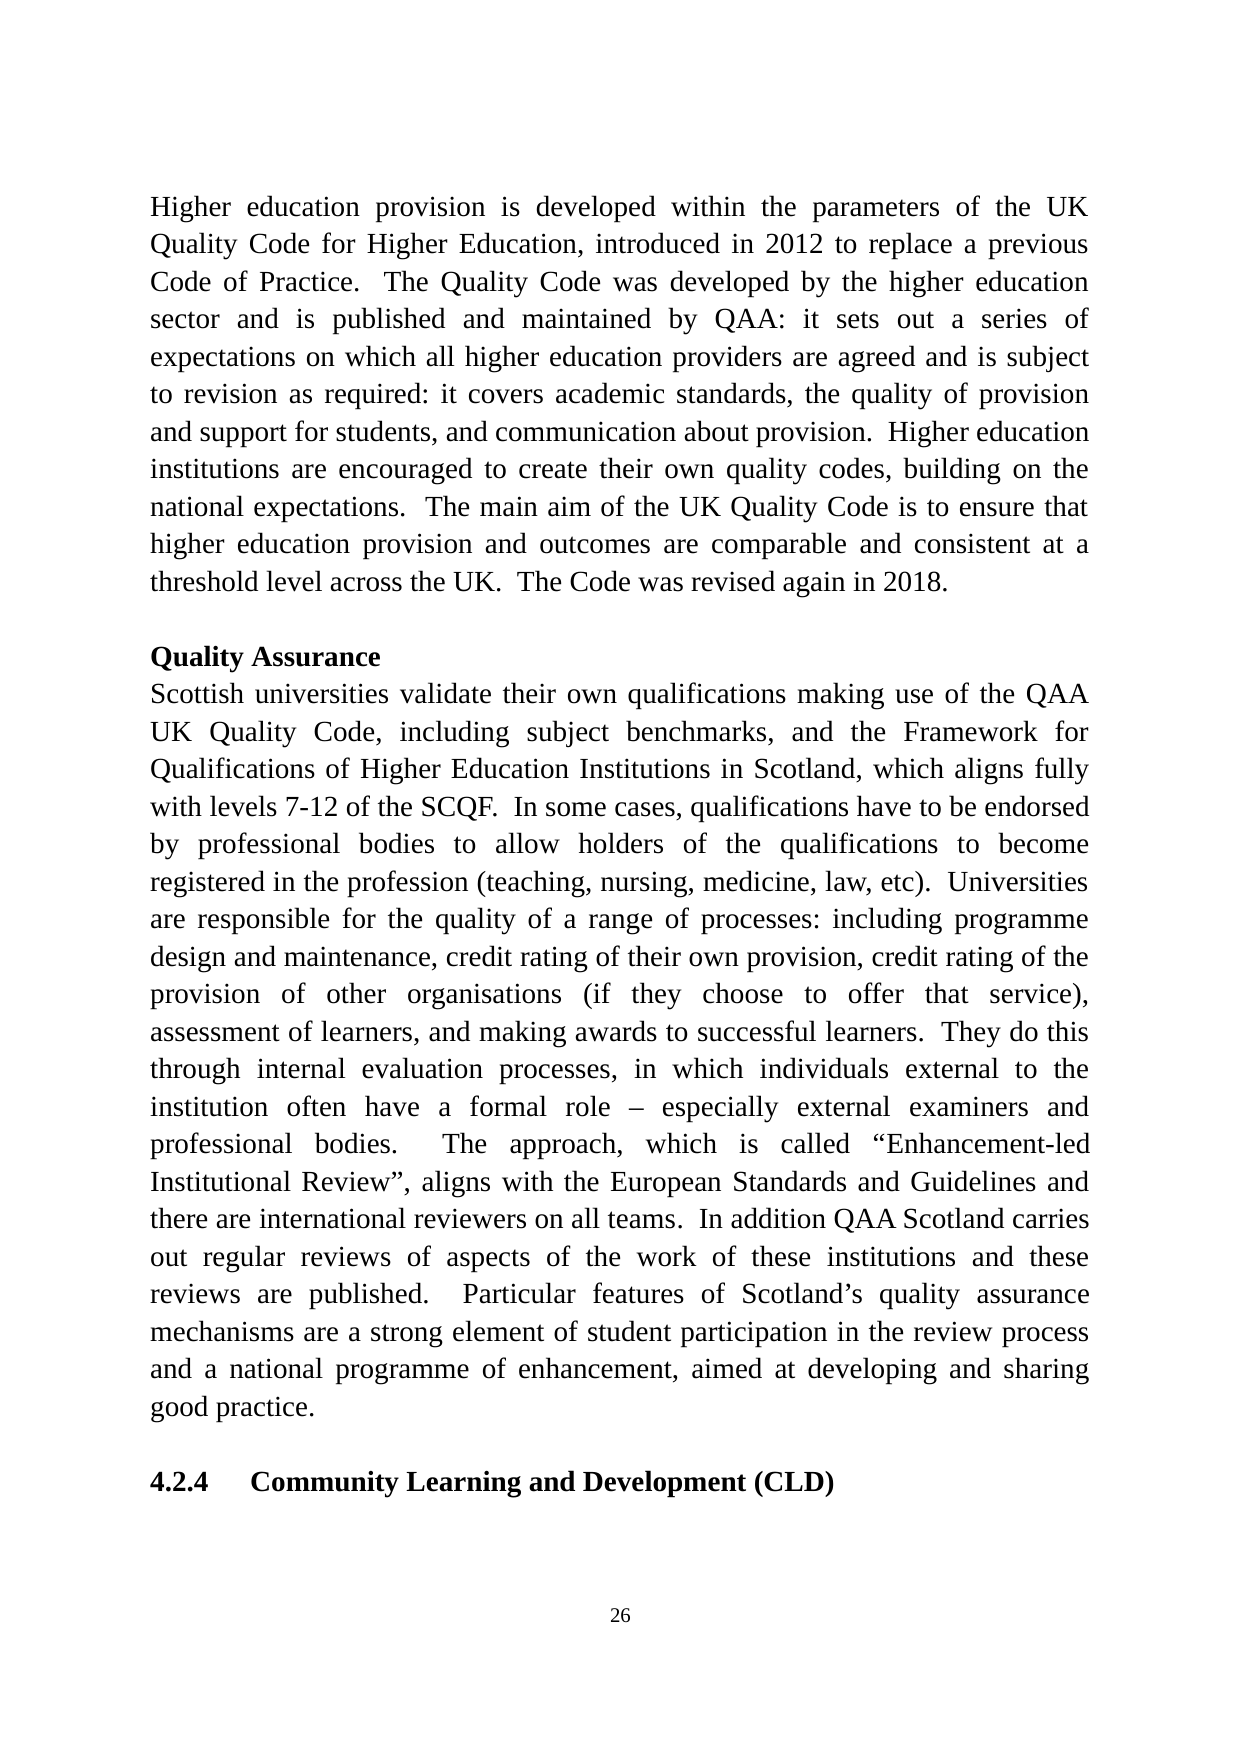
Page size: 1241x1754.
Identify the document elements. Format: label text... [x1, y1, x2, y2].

subtitle Quality Assurance [150, 637, 1090, 675]
text Scottish universities validate their own qualifications making use of the QAA UK Quality Code, including subject benchmarks, and the Framework for Qualifications of Higher Education Institutions in Scotland, which aligns fully with levels 7-12 of the SCQF. In some cases, qualifications have to be endorsed by professional bodies to allow holders of the qualifications to become registered in the profession (teaching, nursing, medicine, law, etc). Universities are responsible for the quality of a range of processes: including programme design and maintenance, credit rating of their own provision, credit rating of the provision of other organisations (if they choose to offer that service), assessment of learners, and making awards to successful learners. They do this through internal evaluation processes, in which individuals external to the institution often have a formal role – especially external examiners and professional bodies. The approach, which is called “Enhancement-led Institutional Review”, aligns with the European Standards and Guidelines and there are international reviewers on all teams. In addition QAA Scotland carries out regular reviews of aspects of the work of these institutions and these reviews are published. Particular features of Scotland’s quality assurance mechanisms are a strong element of student participation in the review process and a national programme of enhancement, aimed at developing and sharing good practice. [150, 675, 1090, 1425]
text Higher education provision is developed within the parameters of the UK Quality Code for Higher Education, introduced in 2012 to replace a previous Code of Practice. The Quality Code was developed by the higher education sector and is published and maintained by QAA: it sets out a series of expectations on which all higher education providers are agreed and is subject to revision as required: it covers academic standards, the quality of provision and support for students, and communication about provision. Higher education institutions are encouraged to create their own quality codes, building on the national expectations. The main aim of the UK Quality Code is to ensure that higher education provision and outcomes are comparable and consistent at a threshold level across the UK. The Code was revised again in 2018. [150, 187, 1090, 600]
text 4.2.4 Community Learning and Development (CLD) [150, 1462, 1090, 1500]
